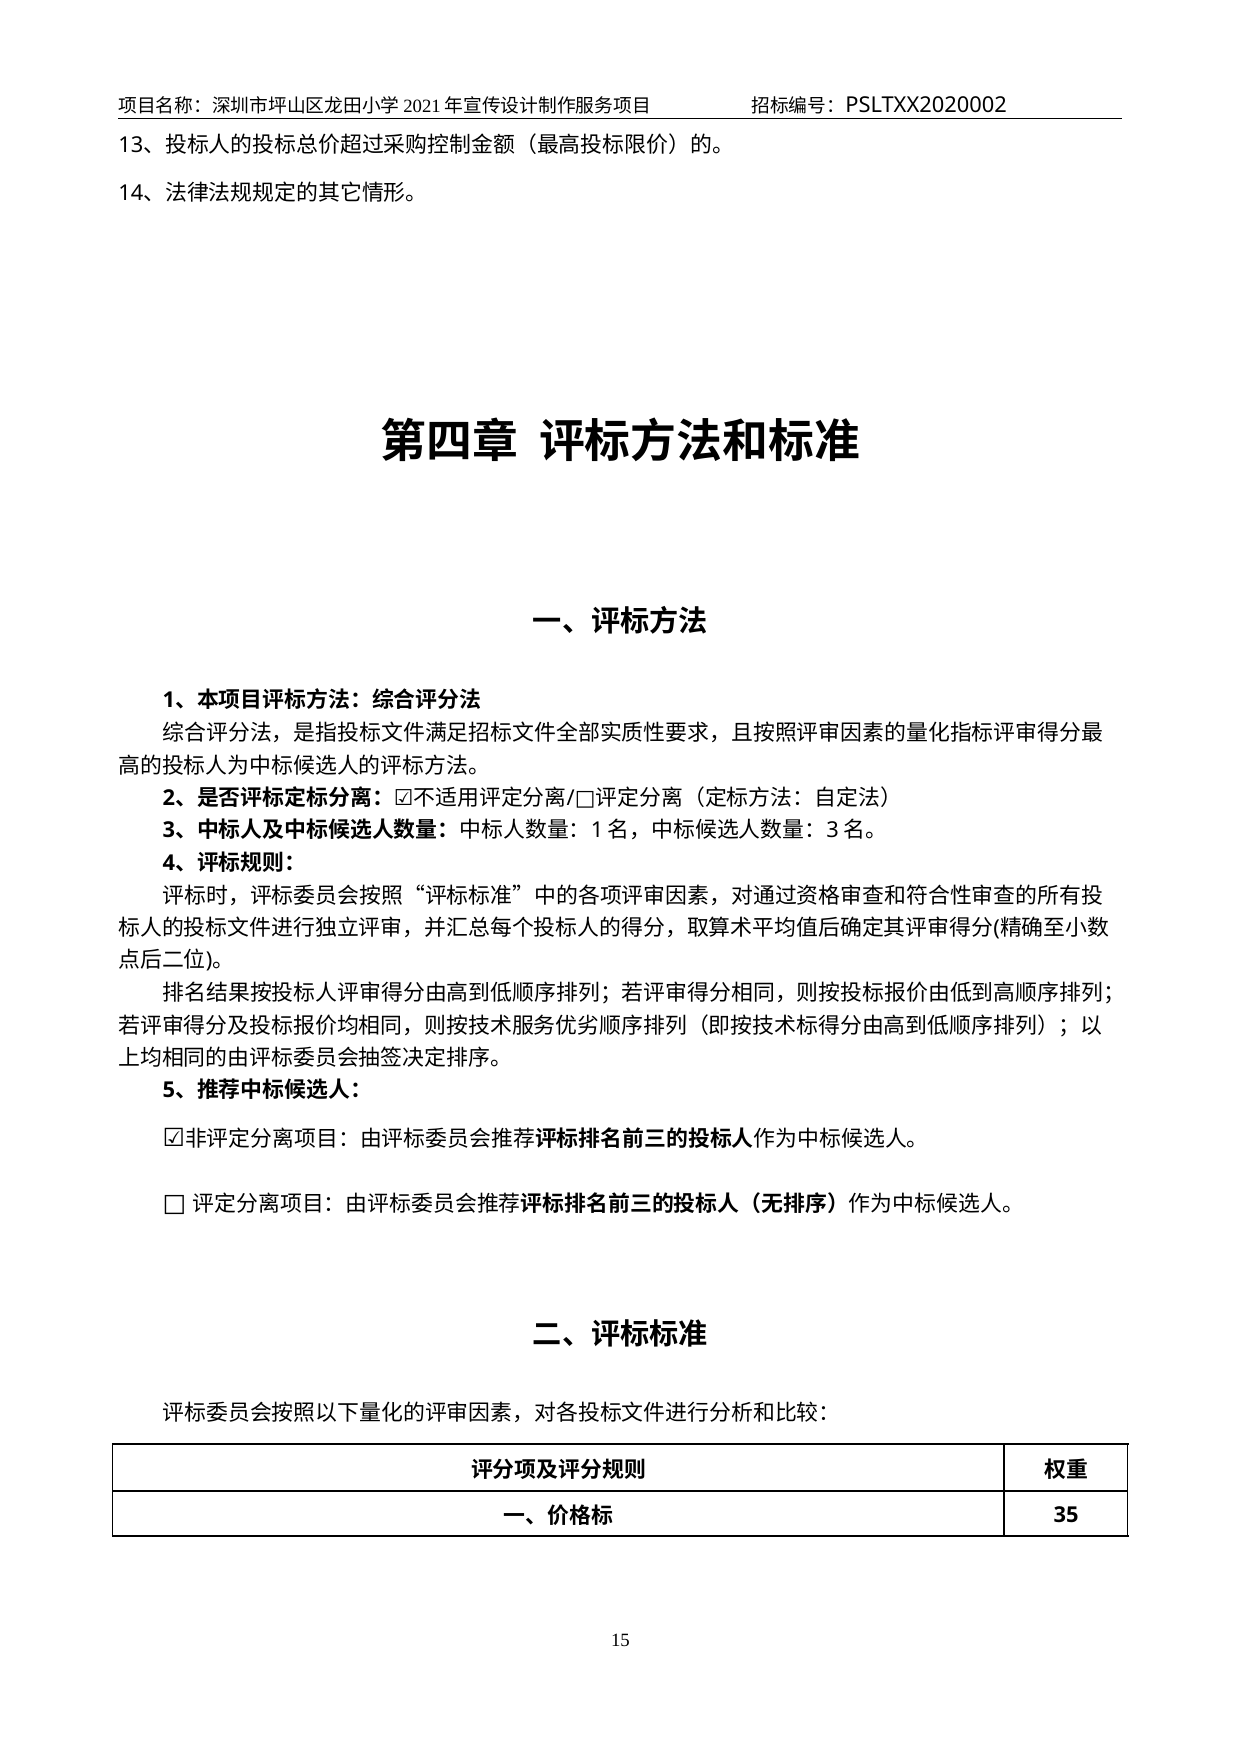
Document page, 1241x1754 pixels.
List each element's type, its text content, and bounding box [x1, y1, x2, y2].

text □ 评定分离项目：由评标委员会推荐评标排名前三的投标人（无排序）作为中标候选人。 [118, 1170, 1122, 1235]
text 2、是否评标定标分离：☑不适用评定分离/□评定分离（定标方法：自定法） [118, 780, 1122, 812]
text 评标时，评标委员会按照“评标标准”中的各项评审因素，对通过资格审查和符合性审查的所有投标人的投标文件进行独立评审，并汇总每个投标人的得分，取算术平均值后确定其评审得分(精确至小数点后二位)。 [118, 877, 1122, 975]
table_cell 一、价格标 [113, 1492, 1003, 1535]
text ☑非评定分离项目：由评标委员会推荐评标排名前三的投标人作为中标候选人。 [118, 1105, 1122, 1170]
text 综合评分法，是指投标文件满足招标文件全部实质性要求，且按照评审因素的量化指标评审得分最高的投标人为中标候选人的评标方法。 [118, 715, 1122, 780]
table_header 评分项及评分规则 [113, 1445, 1003, 1490]
text 13、投标人的投标总价超过采购控制金额（最高投标限价）的。 [118, 127, 1122, 159]
text 评标委员会按照以下量化的评审因素，对各投标文件进行分析和比较： [118, 1395, 1122, 1427]
text 4、评标规则： [118, 845, 1122, 877]
subtitle 二、评标标准 [118, 1299, 1122, 1364]
text 14、法律法规规定的其它情形。 [118, 175, 1122, 208]
text 5、推荐中标候选人： [118, 1072, 1122, 1105]
table_cell 35 [1005, 1492, 1127, 1535]
text 3、中标人及中标候选人数量：中标人数量：1名，中标候选人数量：3名。 [118, 812, 1122, 845]
table_header 权重 [1005, 1445, 1127, 1490]
subtitle 第四章 评标方法和标准 [118, 389, 1122, 486]
text 排名结果按投标人评审得分由高到低顺序排列；若评审得分相同，则按投标报价由低到高顺序排列；若评审得分及投标报价均相同，则按技术服务优劣顺序排列（即按技术标得分由高到低顺序排列）；以上均相同的由评标委员会抽签决定排序。 [118, 975, 1122, 1072]
text 1、本项目评标方法：综合评分法 [118, 682, 1122, 715]
subtitle 一、评标方法 [118, 586, 1122, 651]
